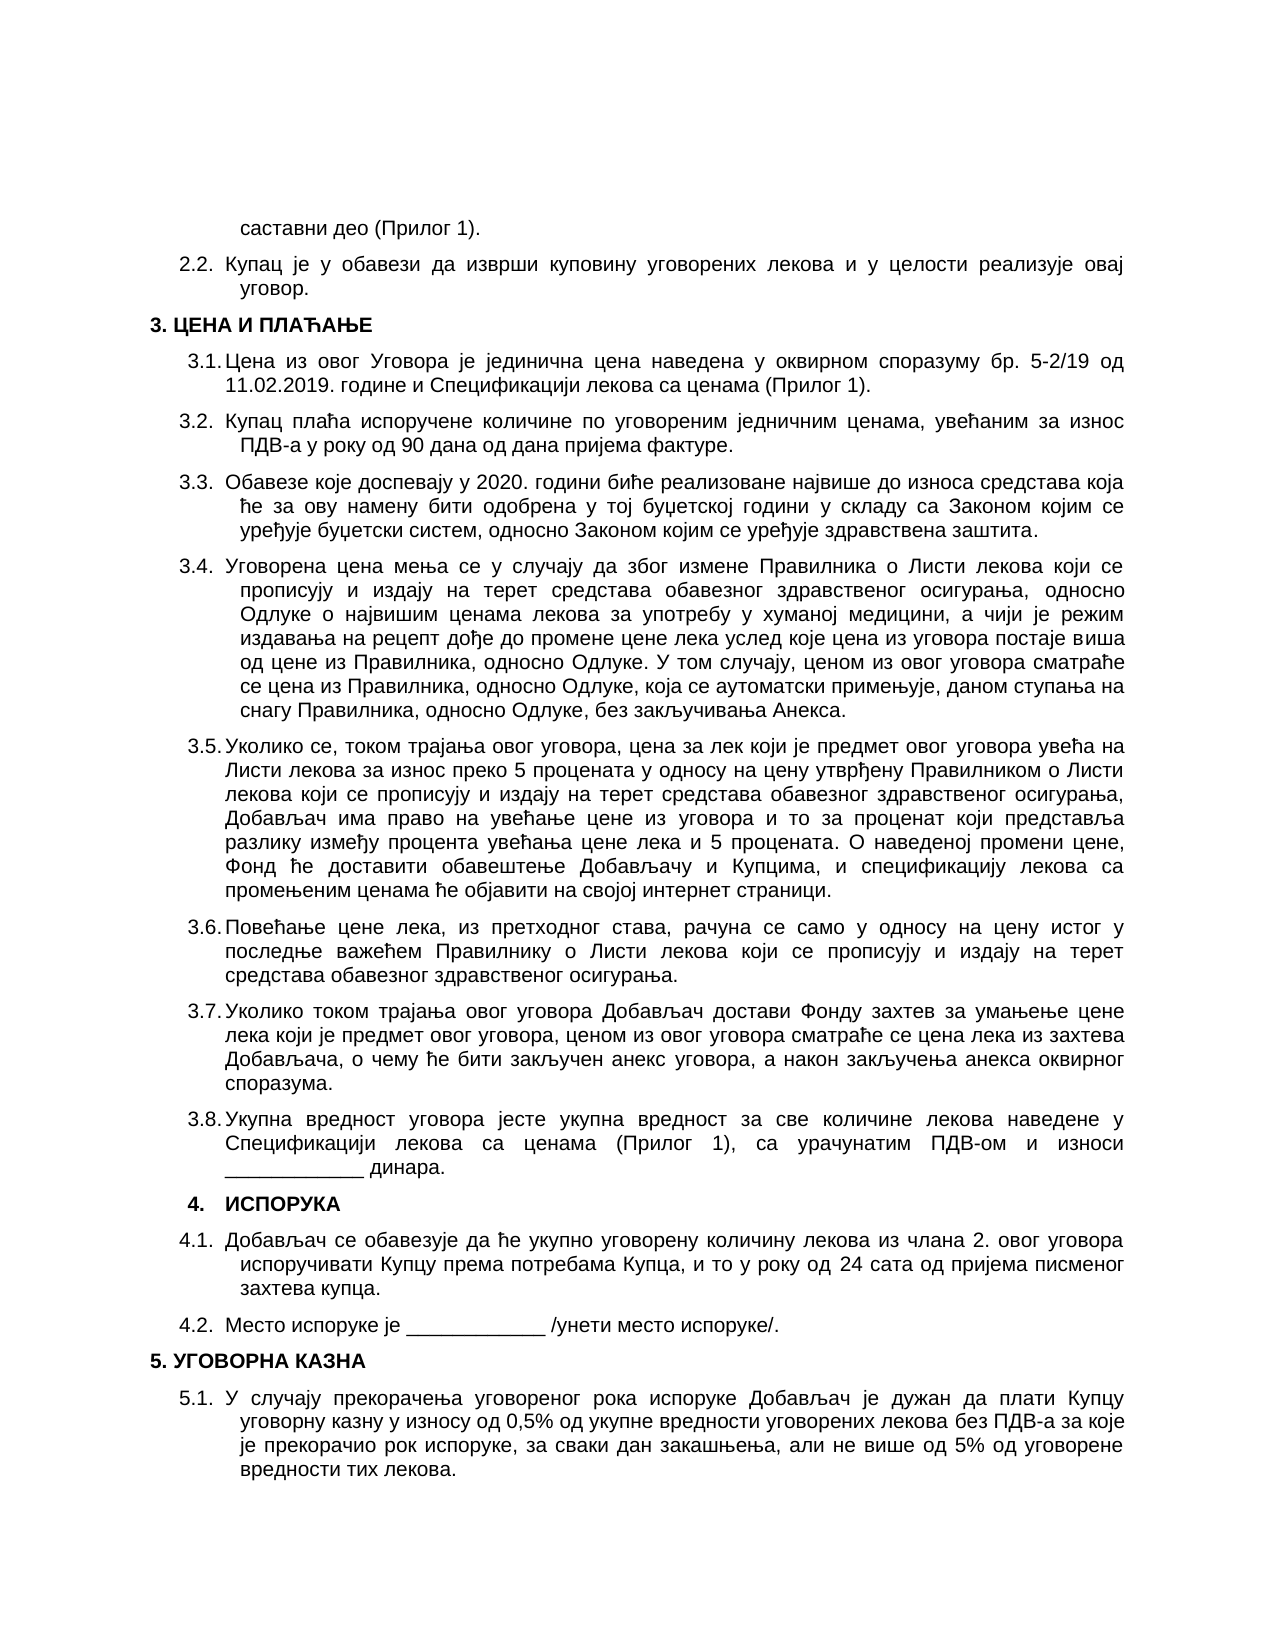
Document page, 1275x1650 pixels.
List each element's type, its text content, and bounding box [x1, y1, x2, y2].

list Цена из овог Уговора је јединична цена наведена у оквирном споразуму бр. 5-2/19 од 11.02.2019. године и Спецификацији лекова са ценама (Прилог 1). [187, 349, 1125, 397]
list Купац је у обавези да изврши куповину уговорених лекова и у целости реализује овај уговор. [179, 252, 1125, 300]
list Место испоруке је ____________ /унети место испоруке/. [179, 1312, 1125, 1336]
text 5. УГОВОРНА КАЗНА [150, 1349, 1125, 1373]
list ИСПОРУКА [187, 1192, 1125, 1216]
list Добављач се обавезује да ће укупно уговорену количину лекова из члана 2. овог уговора испоручивати Купцу према потребама Купца, и то у року од 24 сата од пријема писменог захтева купца. [179, 1228, 1125, 1300]
list Повећање цене лека, из претходног става, рачуна се само у односу на цену истог у последње важећем Правилнику о Листи лекова који се прописују и издају на терет средстава обавезног здравственог осигурања. [187, 914, 1125, 986]
list Укупна вредност уговора јесте укупна вредност за све количине лекова наведене у Спецификацији лекова са ценама (Прилог 1), са урачунатим ПДВ-ом и износи ____________ динара. [187, 1107, 1125, 1179]
text 3. ЦЕНА И ПЛАЋАЊЕ [150, 312, 1125, 336]
list Oбавезе које доспевају у 2020. години биће реализоване највише до износа средстава која ће за ову намену бити одобрена у тој буџетској години у складу са Законом којим се уређује буџетски систем, односно Законом којим се уређује здравствена заштита. [179, 470, 1125, 542]
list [179, 216, 1125, 239]
list У случају прекорачења уговореног рока испоруке Добављач је дужан да плати Купцу уговорну казну у износу од 0,5% од укупне вредности уговорених лекова без ПДВ-а за које је прекорачио рок испоруке, за сваки дан закашњења, али не више од 5% од уговорене вредности тих лекова. [179, 1385, 1125, 1481]
list Купац плаћа испоручене количине по уговореним једничним ценама, увећаним за износ ПДВ-а у року од 90 дана од дана пријема фактуре. [179, 409, 1125, 457]
list Уговорена цена мења се у случају да због измене Правилника о Листи лекова који се прописују и издају на терет средстава обавезног здравственог осигурања, односно Одлуке о највишим ценама лекова за употребу у хуманој медицини, а чији је режим издавања на рецепт дође до промене цене лека услед које цена из уговора постаје виша од цене из Правилника, односно Одлуке. У том случају, ценом из овог уговора сматраће се цена из Правилника, односно Одлуке, која се аутоматски примењује, даном ступања на снагу Правилника, односно Одлуке, без закључивања Анекса. [179, 554, 1125, 722]
list Уколико током трајања овог уговора Добављач достави Фонду захтев за умањење цене лека који је предмет овог уговора, ценом из овог уговора сматраће се цена лека из захтева Добављача, о чему ће бити закључен анекс уговора, а након закључења анекса оквирног споразума. [187, 999, 1125, 1095]
list Уколико се, током трајања овог уговора, цена за лек који је предмет овог уговора увећа на Листи лекова за износ преко 5 процената у односу на цену утврђену Правилником о Листи лекова који се прописују и издају на терет средстава обавезног здравственог осигурања, Добављач има право на увећање цене из уговора и то за проценат који представља разлику између процента увећања цене лека и 5 процената. О наведеној промени цене, Фонд ће доставити обавештење Добављачу и Купцима, и спецификацију лекова са промењеним ценама ће објавити на својој интернет страници. [187, 734, 1125, 902]
